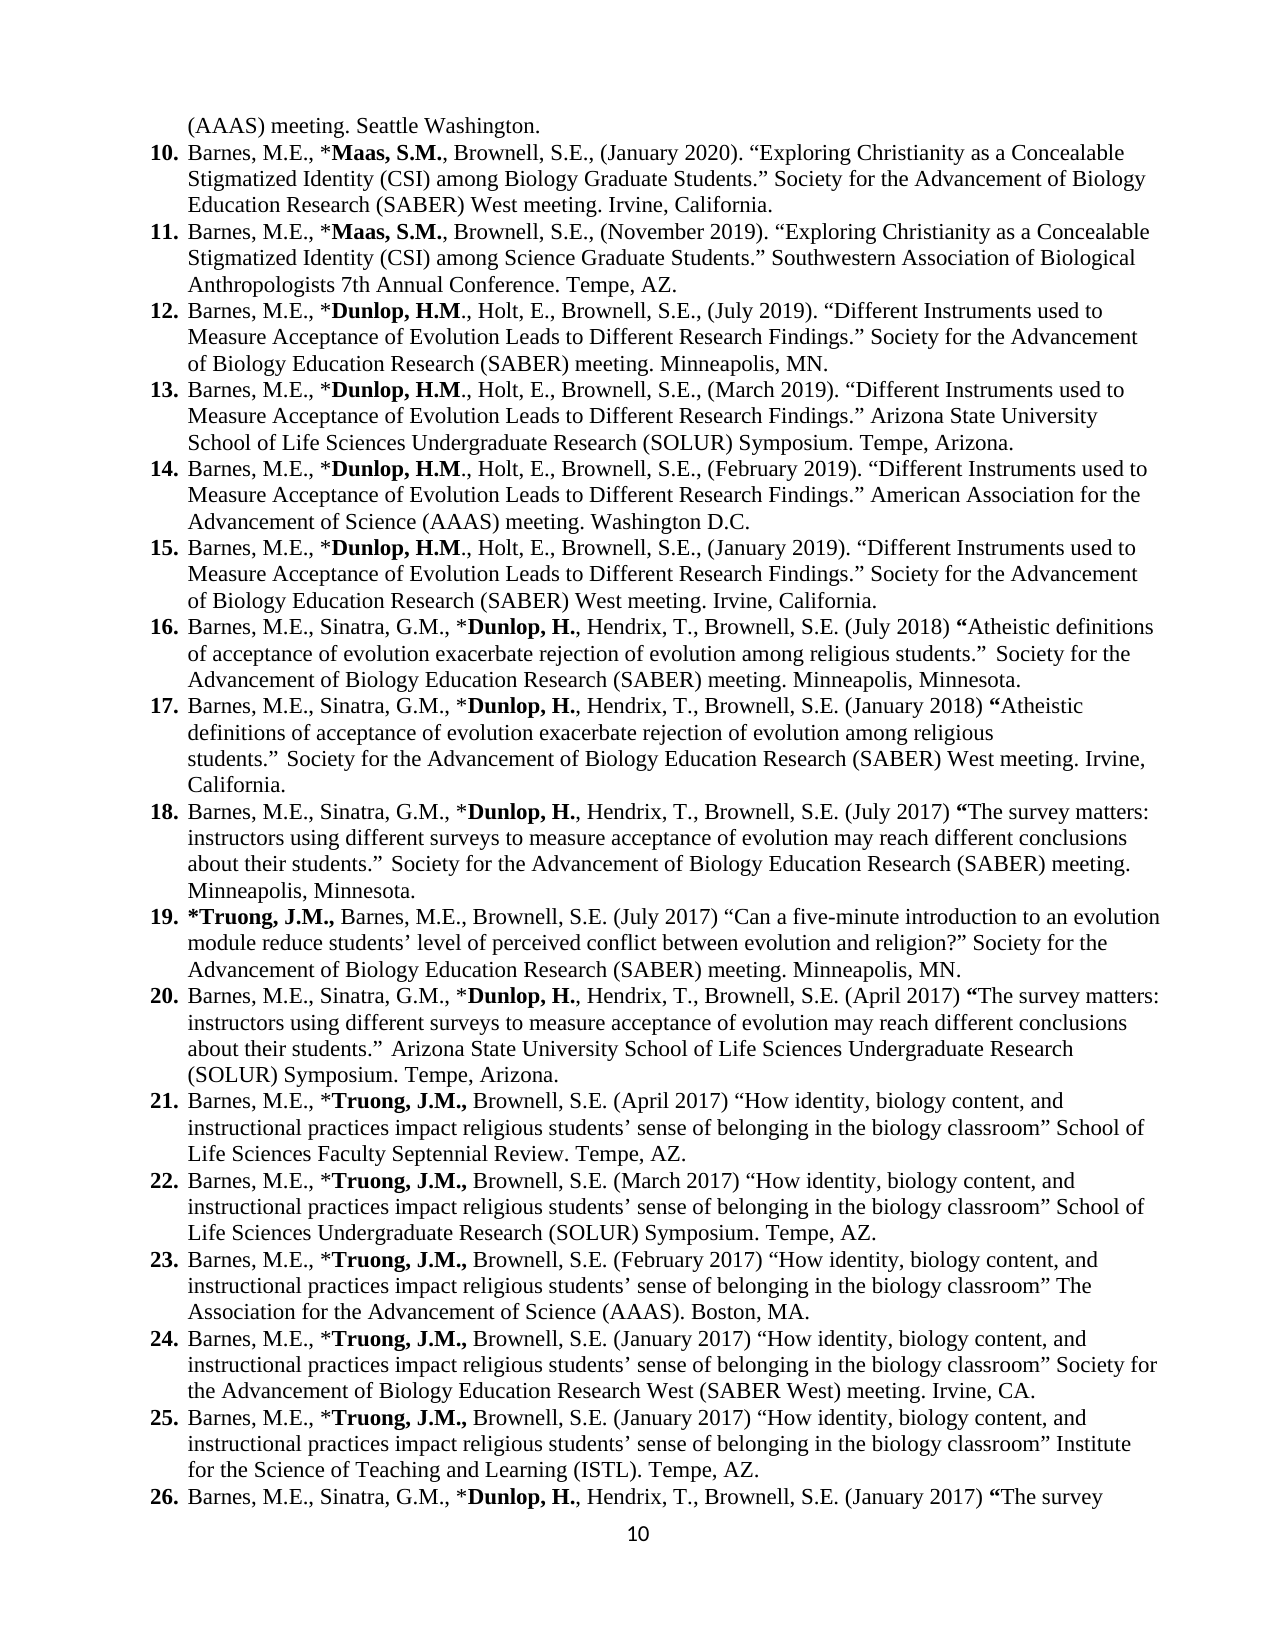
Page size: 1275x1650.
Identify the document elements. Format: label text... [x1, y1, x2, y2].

list Barnes, M.E., *Truong, J.M., Brownell, S.E. (April 2017) “How identity, biology content, and instructional practices impact religious students’ sense of belonging in the biology classroom” School of Life Sciences Faculty Septennial Review. Tempe, AZ. [150, 1088, 1162, 1167]
list Barnes, M.E., *Truong, J.M., Brownell, S.E. (January 2017) “How identity, biology content, and instructional practices impact religious students’ sense of belonging in the biology classroom” Society for the Advancement of Biology Education Research West (SABER West) meeting. Irvine, CA. [150, 1325, 1162, 1404]
list Barnes, M.E., *Maas, S.M., Brownell, S.E., (January 2020). “Exploring Christianity as a Concealable Stigmatized Identity (CSI) among Biology Graduate Students.” Society for the Advancement of Biology Education Research (SABER) West meeting. Irvine, California. [150, 139, 1162, 218]
list *Truong, J.M., Barnes, M.E., Brownell, S.E. (July 2017) “Can a five-minute introduction to an evolution module reduce students’ level of perceived conflict between evolution and religion?” Society for the Advancement of Biology Education Research (SABER) meeting. Minneapolis, MN. [150, 903, 1162, 982]
list Barnes, M.E., Sinatra, G.M., *Dunlop, H., Hendrix, T., Brownell, S.E. (April 2017) “The survey matters: instructors using different surveys to measure acceptance of evolution may reach different conclusions about their students.” Arizona State University School of Life Sciences Undergraduate Research (SOLUR) Symposium. Tempe, Arizona. [150, 982, 1162, 1088]
list Barnes, M.E., *Truong, J.M., Brownell, S.E. (January 2017) “How identity, biology content, and instructional practices impact religious students’ sense of belonging in the biology classroom” Institute for the Science of Teaching and Learning (ISTL). Tempe, AZ. [150, 1404, 1162, 1483]
list Barnes, M.E., *Maas, S.M., Brownell, S.E., (November 2019). “Exploring Christianity as a Concealable Stigmatized Identity (CSI) among Science Graduate Students.” Southwestern Association of Biological Anthropologists 7th Annual Conference. Tempe, AZ. [150, 218, 1162, 297]
list Barnes, M.E., *Dunlop, H.M., Holt, E., Brownell, S.E., (March 2019). “Different Instruments used to Measure Acceptance of Evolution Leads to Different Research Findings.” Arizona State University School of Life Sciences Undergraduate Research (SOLUR) Symposium. Tempe, Arizona. [150, 376, 1162, 455]
list Barnes, M.E., *Truong, J.M., Brownell, S.E. (March 2017) “How identity, biology content, and instructional practices impact religious students’ sense of belonging in the biology classroom” School of Life Sciences Undergraduate Research (SOLUR) Symposium. Tempe, AZ. [150, 1167, 1162, 1246]
list Barnes, M.E., *Truong, J.M., Brownell, S.E. (February 2017) “How identity, biology content, and instructional practices impact religious students’ sense of belonging in the biology classroom” The Association for the Advancement of Science (AAAS). Boston, MA. [150, 1246, 1162, 1325]
list Barnes, M.E., Sinatra, G.M., *Dunlop, H., Hendrix, T., Brownell, S.E. (July 2018) “Atheistic definitions of acceptance of evolution exacerbate rejection of evolution among religious students.” Society for the Advancement of Biology Education Research (SABER) meeting. Minneapolis, Minnesota. [150, 613, 1162, 692]
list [150, 112, 1162, 139]
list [150, 1483, 1162, 1509]
list Barnes, M.E., Sinatra, G.M., *Dunlop, H., Hendrix, T., Brownell, S.E. (January 2018) “Atheistic definitions of acceptance of evolution exacerbate rejection of evolution among religious students.” Society for the Advancement of Biology Education Research (SABER) West meeting. Irvine, California. [150, 692, 1162, 798]
list Barnes, M.E., *Dunlop, H.M., Holt, E., Brownell, S.E., (February 2019). “Different Instruments used to Measure Acceptance of Evolution Leads to Different Research Findings.” American Association for the Advancement of Science (AAAS) meeting. Washington D.C. [150, 455, 1162, 534]
list Barnes, M.E., *Dunlop, H.M., Holt, E., Brownell, S.E., (January 2019). “Different Instruments used to Measure Acceptance of Evolution Leads to Different Research Findings.” Society for the Advancement of Biology Education Research (SABER) West meeting. Irvine, California. [150, 534, 1162, 613]
list Barnes, M.E., *Dunlop, H.M., Holt, E., Brownell, S.E., (July 2019). “Different Instruments used to Measure Acceptance of Evolution Leads to Different Research Findings.” Society for the Advancement of Biology Education Research (SABER) meeting. Minneapolis, MN. [150, 297, 1162, 376]
list Barnes, M.E., Sinatra, G.M., *Dunlop, H., Hendrix, T., Brownell, S.E. (July 2017) “The survey matters: instructors using different surveys to measure acceptance of evolution may reach different conclusions about their students.” Society for the Advancement of Biology Education Research (SABER) meeting. Minneapolis, Minnesota. [150, 798, 1162, 903]
